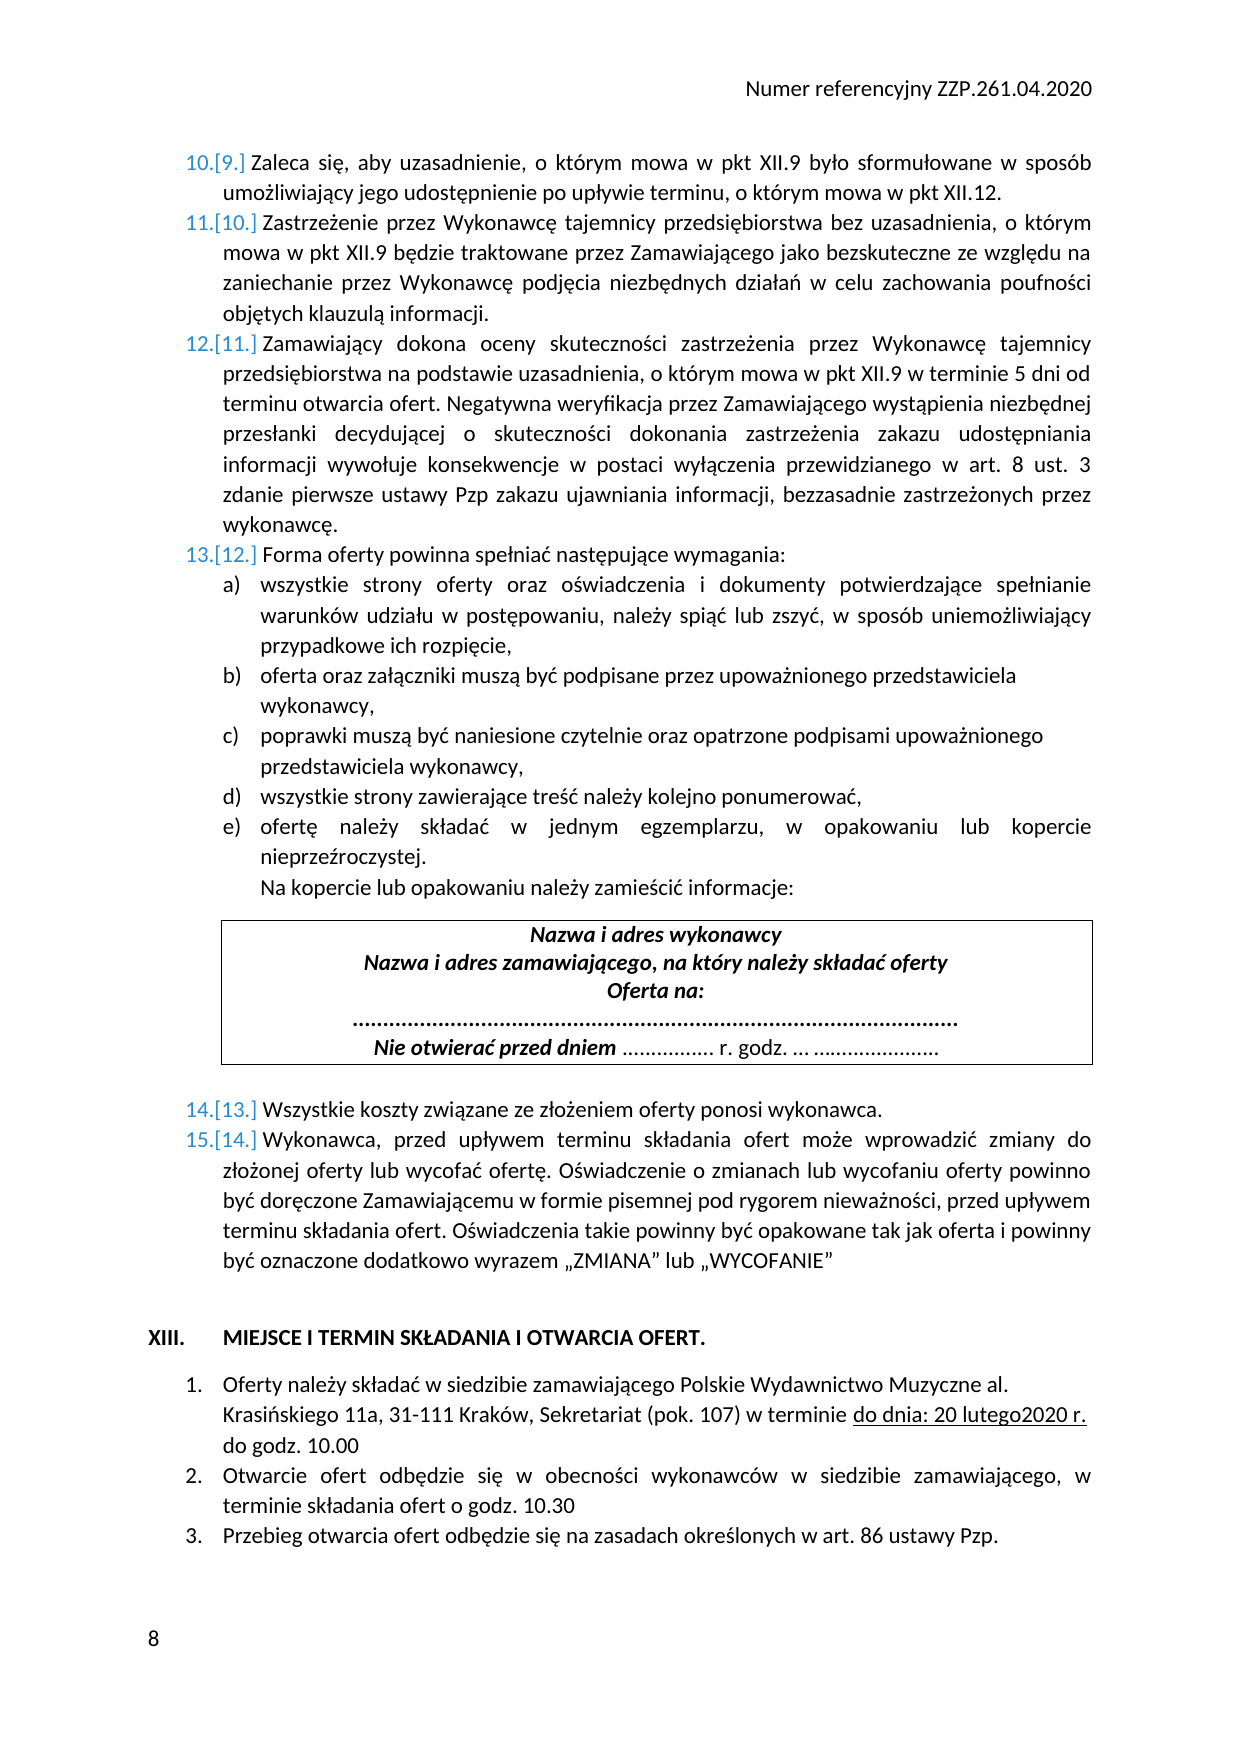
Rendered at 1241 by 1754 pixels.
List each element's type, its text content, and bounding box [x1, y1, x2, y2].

list Zastrzeżenie przez Wykonawcę tajemnicy przedsiębiorstwa bez uzasadnienia, o którym mowa w pkt XII.9 będzie traktowane przez Zamawiającego jako bezskuteczne ze względu na zaniechanie przez Wykonawcę podjęcia niezbędnych działań w celu zachowania poufności objętych klauzulą informacji. [185, 208, 1093, 327]
list Oferty należy składać w siedzibie zamawiającego Polskie Wydawnictwo Muzyczne al. [185, 1370, 1093, 1398]
list Zamawiający dokona oceny skuteczności zastrzeżenia przez Wykonawcę tajemnicy przedsiębiorstwa na podstawie uzasadnienia, o którym mowa w pkt XII.9 w terminie 5 dni od terminu otwarcia ofert. Negatywna weryfikacja przez Zamawiającego wystąpienia niezbędnej przesłanki decydującej o skuteczności dokonania zastrzeżenia zakazu udostępniania informacji wywołuje konsekwencje w postaci wyłączenia przewidzianego w art. 8 ust. 3 zdanie pierwsze ustawy Pzp zakazu ujawniania informacji, bezzasadnie zastrzeżonych przez wykonawcę. [185, 329, 1093, 538]
list wszystkie strony zawierające treść należy kolejno ponumerować, [223, 782, 1093, 810]
list Wykonawca, przed upływem terminu składania ofert może wprowadzić zmiany do złożonej oferty lub wycofać ofertę. Oświadczenie o zmianach lub wycofaniu oferty powinno być doręczone Zamawiającemu w formie pisemnej pod rygorem nieważności, przed upływem terminu składania ofert. Oświadczenia takie powinny być opakowane tak jak oferta i powinny być oznaczone dodatkowo wyrazem „ZMIANA” lub „WYCOFANIE” [185, 1126, 1093, 1274]
table_header Nazwa i adres wykonawcy Nazwa i adres zamawiającego, na który należy składać oferty Oferta na: ................................................................................................... Nie otwierać przed dniem ................ r. godz. … …................... [222, 921, 1092, 1064]
list Przebieg otwarcia ofert odbędzie się na zasadach określonych w art. 86 ustawy Pzp. [185, 1521, 1093, 1549]
list poprawki muszą być naniesione czytelnie oraz opatrzone podpisami upoważnionego [223, 722, 1093, 749]
list wszystkie strony oferty oraz oświadczenia i dokumenty potwierdzające spełnianie warunków udziału w postępowaniu, należy spiąć lub zszyć, w sposób uniemożliwiający przypadkowe ich rozpięcie, [223, 571, 1093, 659]
list do godz. 10.00 [223, 1431, 1093, 1459]
list Na kopercie lub opakowaniu należy zamieścić informacje: [260, 873, 1093, 901]
list Forma oferty powinna spełniać następujące wymagania: [185, 540, 1093, 568]
list Krasińskiego 11a, 31-111 Kraków, Sekretariat (pok. 107) w terminie do dnia: 20 lutego2020 r. [223, 1401, 1093, 1428]
list ofertę należy składać w jednym egzemplarzu, w opakowaniu lub kopercie nieprzeźroczystej. [223, 812, 1093, 870]
list przedstawiciela wykonawcy, [260, 752, 1093, 780]
list Zaleca się, aby uzasadnienie, o którym mowa w pkt XII.9 było sformułowane w sposób umożliwiający jego udostępnienie po upływie terminu, o którym mowa w pkt XII.12. [185, 148, 1093, 206]
list wykonawcy, [260, 691, 1093, 719]
list oferta oraz załączniki muszą być podpisane przez upoważnionego przedstawiciela [223, 661, 1093, 689]
list Wszystkie koszty związane ze złożeniem oferty ponosi wykonawca. [185, 1095, 1093, 1123]
list Otwarcie ofert odbędzie się w obecności wykonawców w siedzibie zamawiającego, w terminie składania ofert o godz. 10.30 [185, 1461, 1093, 1519]
subtitle MIEJSCE I TERMIN SKŁADANIA I OTWARCIA OFERT. [185, 1323, 1093, 1351]
